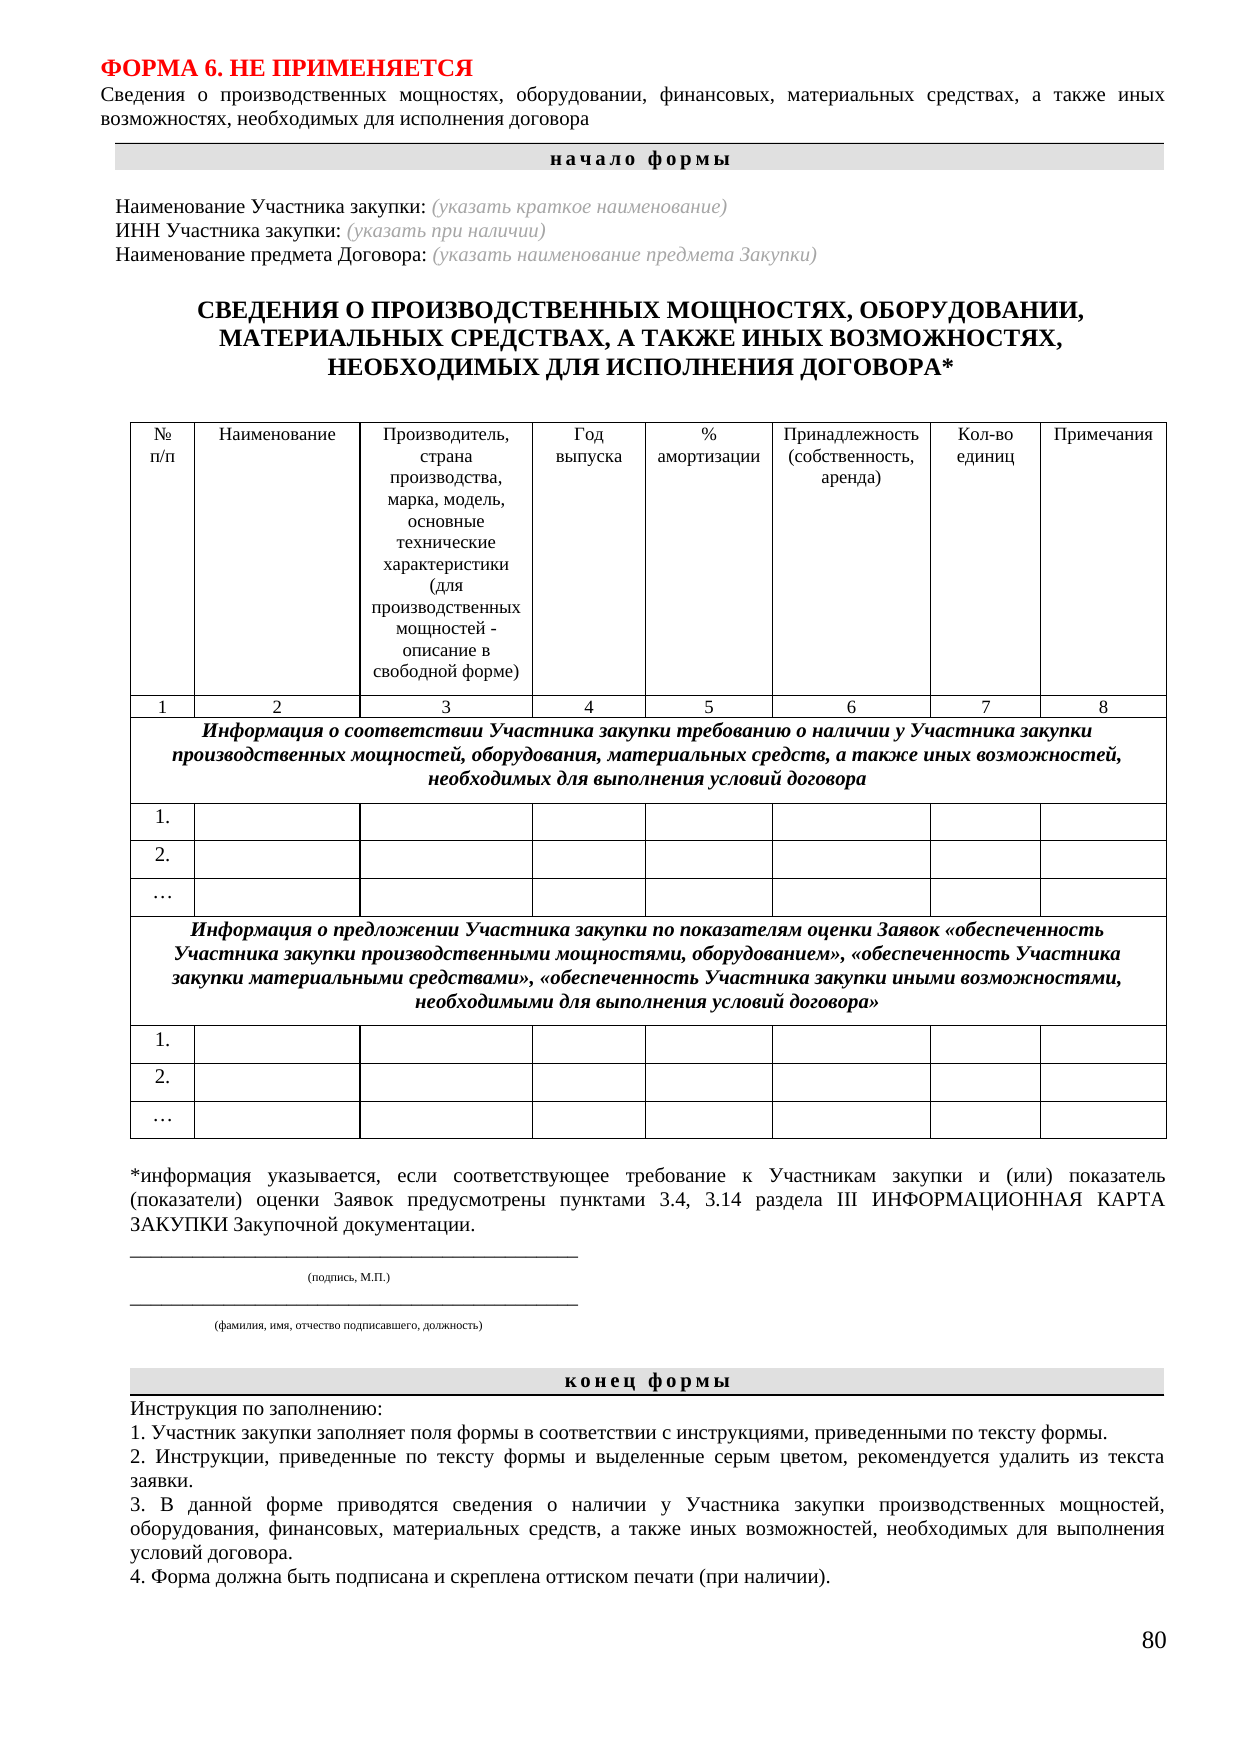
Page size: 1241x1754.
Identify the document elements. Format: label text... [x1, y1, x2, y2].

table_cell 3 [361, 696, 532, 717]
table_header Наименование [195, 423, 359, 694]
text 1. Участник закупки заполняет поля формы в соответствии с инструкциями, приведенными по тексту формы. [130, 1419, 1166, 1444]
table_cell [773, 1026, 930, 1063]
table_cell [931, 1026, 1040, 1063]
table_cell 2. [131, 841, 194, 878]
text ФОРМА 6. НЕ ПРИМЕНЯЕТСЯ [100, 53, 1166, 82]
table_cell [931, 1102, 1040, 1138]
table_cell [773, 879, 930, 916]
table_cell … [131, 1102, 194, 1138]
table_cell [361, 1064, 532, 1101]
table_cell [533, 1102, 645, 1138]
table_cell … [131, 879, 194, 916]
table_cell Информация о предложении Участника закупки по показателям оценки Заявок «обеспеченность Участника закупки производственными мощностями, оборудованием», «обеспеченность Участника закупки материальными средствами», «обеспеченность Участника закупки иными возможностями, необходимыми для выполнения условий договора» [131, 917, 1166, 1025]
table_cell [195, 1102, 359, 1138]
text *информация указывается, если соответствующее требование к Участникам закупки и (или) показатель (показатели) оценки Заявок предусмотрены пунктами 3.4, 3.14 раздела III ИНФОРМАЦИОННАЯ КАРТА ЗАКУПКИ Закупочной документации. [130, 1163, 1166, 1236]
table_cell 1. [131, 1026, 194, 1063]
table_header Год выпуска [533, 423, 645, 694]
table_cell [1041, 1026, 1166, 1063]
text ___________________________________________ [130, 1236, 1166, 1259]
table_cell 1 [131, 696, 194, 717]
table_cell [1041, 841, 1166, 878]
table_cell [533, 804, 645, 840]
table_cell [646, 879, 772, 916]
text начало формы [115, 144, 1164, 170]
table_cell 1. [131, 804, 194, 840]
table_cell [361, 841, 532, 878]
text 3. В данной форме приводятся сведения о наличии у Участника закупки производственных мощностей, оборудования, финансовых, материальных средств, а также иных возможностей, необходимых для выполнения условий договора. [130, 1492, 1166, 1564]
table_cell [931, 879, 1040, 916]
text ___________________________________________ [130, 1284, 1166, 1308]
table_header Кол-во единиц [931, 423, 1040, 694]
table_header № п/п [131, 423, 194, 694]
text 4. Форма должна быть подписана и скреплена оттиском печати (при наличии). [130, 1564, 1166, 1588]
table_cell [195, 879, 359, 916]
table_cell [1041, 804, 1166, 840]
table_cell [1041, 1064, 1166, 1101]
table_header Примечания [1041, 423, 1166, 694]
table_cell 8 [1041, 696, 1166, 717]
table_header Принадлежность (собственность, аренда) [773, 423, 930, 694]
table_cell 5 [646, 696, 772, 717]
table_cell [1041, 1102, 1166, 1138]
table_cell [533, 1064, 645, 1101]
table_cell [361, 1102, 532, 1138]
table_cell [646, 804, 772, 840]
table_cell [773, 804, 930, 840]
text 2. Инструкции, приведенные по тексту формы и выделенные серым цветом, рекомендуется удалить из текста заявки. [130, 1444, 1166, 1492]
text (фамилия, имя, отчество подписавшего, должность) [130, 1308, 1166, 1332]
table_cell [646, 841, 772, 878]
table_cell [195, 1064, 359, 1101]
text конец формы [130, 1368, 1164, 1394]
table_cell [931, 1064, 1040, 1101]
table_cell [646, 1026, 772, 1063]
table_cell 2 [195, 696, 359, 717]
table_cell [533, 879, 645, 916]
table_cell [195, 804, 359, 840]
text Сведения о производственных мощностях, оборудовании, финансовых, материальных средствах, а также иных возможностях, необходимых для исполнения договора [100, 82, 1166, 130]
table_cell [361, 804, 532, 840]
table_cell [646, 1064, 772, 1101]
table_cell Информация о соответствии Участника закупки требованию о наличии у Участника закупки производственных мощностей, оборудования, материальных средств, а также иных возможностей, необходимых для выполнения условий договора [131, 718, 1166, 803]
table_cell [773, 1064, 930, 1101]
text СВЕДЕНИЯ О ПРОИЗВОДСТВЕННЫХ МОЩНОСТЯХ, ОБОРУДОВАНИИ, МАТЕРИАЛЬНЫХ СРЕДСТВАХ, А ТАКЖЕ ИНЫХ ВОЗМОЖНОСТЯХ, НЕОБХОДИМЫХ ДЛЯ ИСПОЛНЕНИЯ ДОГОВОРА* [115, 295, 1166, 381]
table_cell [195, 1026, 359, 1063]
table_header % амортизации [646, 423, 772, 694]
table_cell 6 [773, 696, 930, 717]
text ИНН Участника закупки: (указать при наличии) [115, 218, 1166, 242]
text (подпись, М.П.) [130, 1259, 1166, 1284]
table_cell [361, 1026, 532, 1063]
text Наименование Участника закупки: (указать краткое наименование) [115, 194, 1166, 218]
table_cell [773, 841, 930, 878]
table_cell 2. [131, 1064, 194, 1101]
table_cell [533, 1026, 645, 1063]
table_cell [646, 1102, 772, 1138]
table_cell [931, 804, 1040, 840]
table_cell [361, 879, 532, 916]
text Наименование предмета Договора: (указать наименование предмета Закупки) [115, 242, 1166, 266]
table_header Производитель, страна производства, марка, модель, основные технические характеристики (для производственных мощностей - описание в свободной форме) [361, 423, 532, 694]
table_cell [195, 841, 359, 878]
table_cell [533, 841, 645, 878]
table_cell [931, 841, 1040, 878]
table_cell [1041, 879, 1166, 916]
table_cell 7 [931, 696, 1040, 717]
table_cell 4 [533, 696, 645, 717]
text Инструкция по заполнению: [130, 1396, 1166, 1419]
table_cell [773, 1102, 930, 1138]
